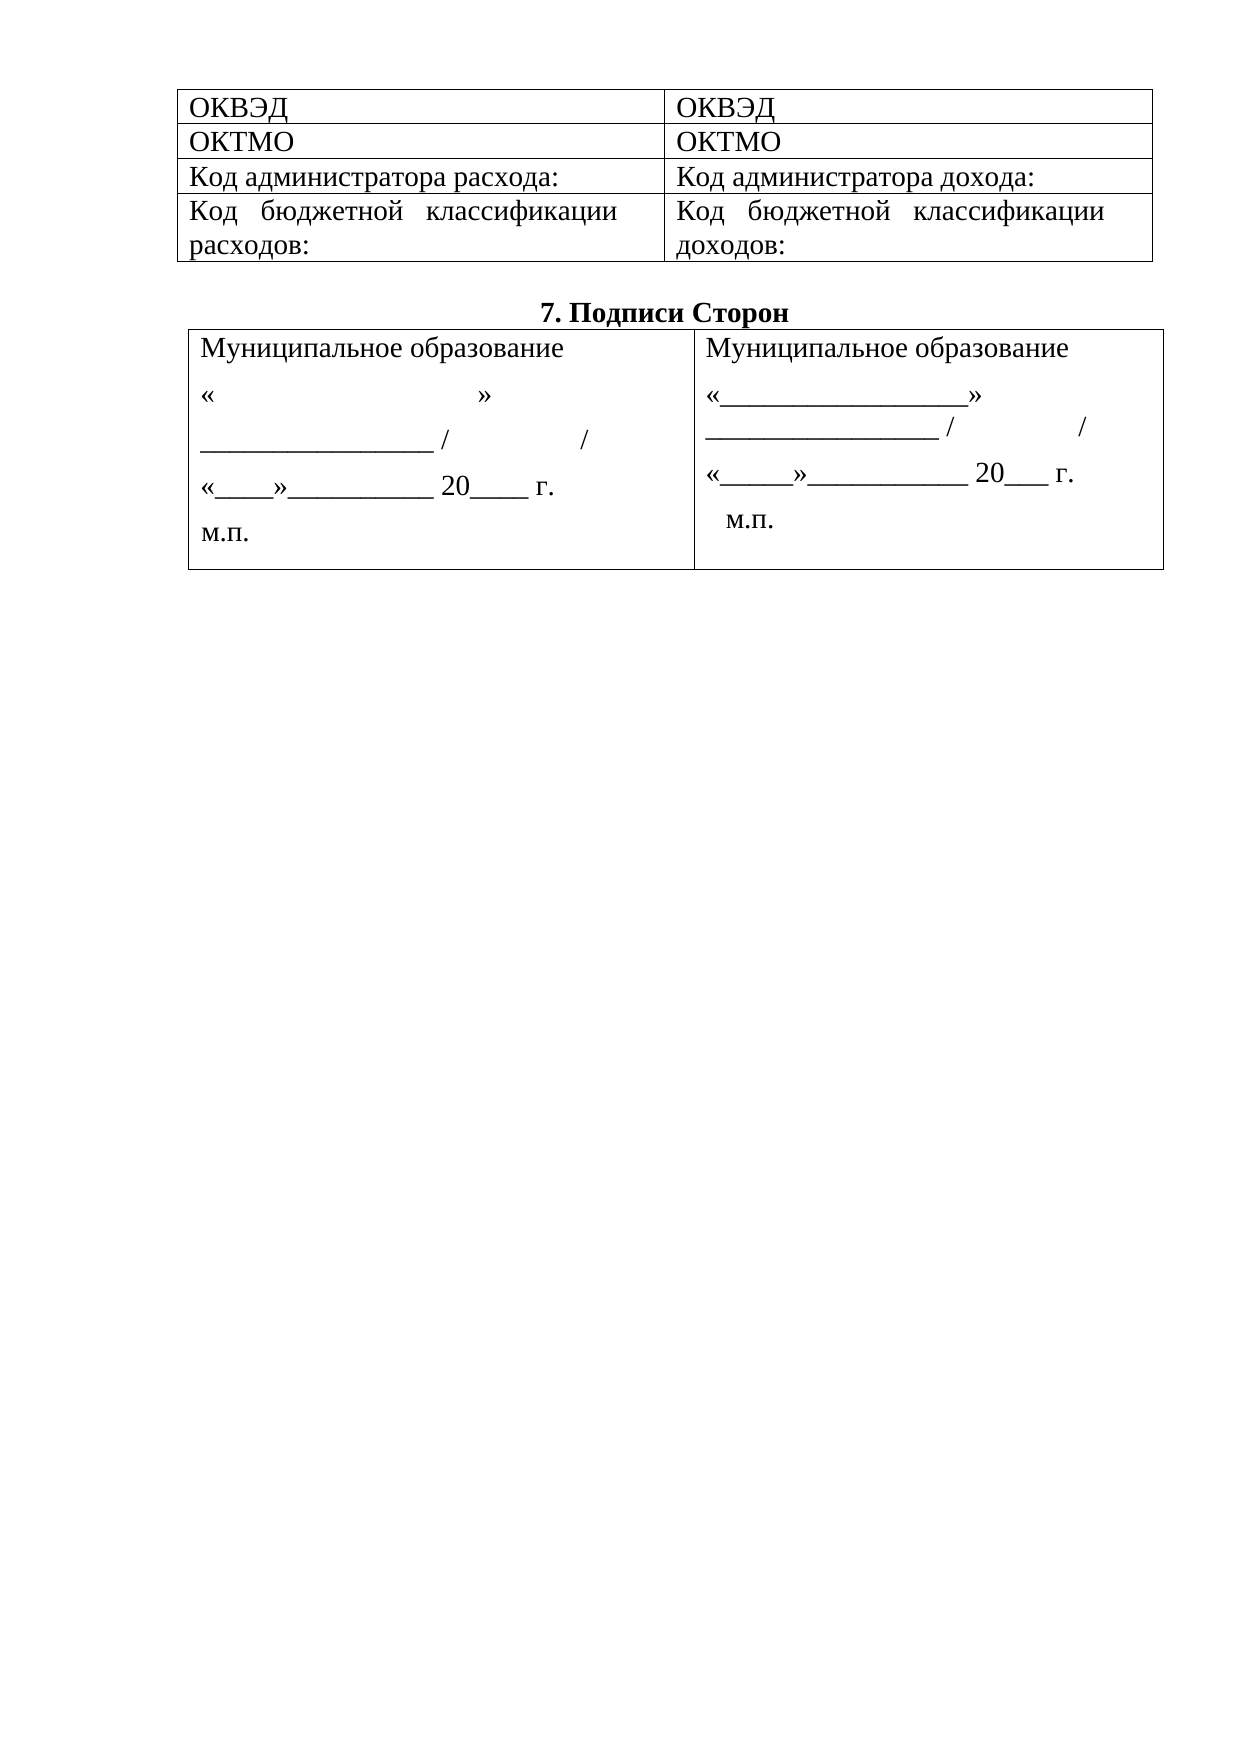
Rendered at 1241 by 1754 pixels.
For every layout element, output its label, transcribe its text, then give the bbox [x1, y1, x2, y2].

text 7. Подписи Сторон [177, 295, 1152, 329]
table_cell ОКТМО [665, 124, 1152, 158]
table_header Муниципальное образование « » ________________ / / «____»__________ 20____ г. м.п. [189, 330, 694, 568]
table_cell Код бюджетной классификации расходов: [178, 194, 664, 261]
table_cell Код администратора дохода: [665, 159, 1152, 192]
table_cell Код администратора расхода: [178, 159, 664, 192]
table_header Муниципальное образование «_________________» ________________ / / «_____»___________ 20___ г. м.п. [695, 330, 1163, 568]
table_cell ОКВЭД [178, 90, 664, 123]
table_cell ОКТМО [178, 124, 664, 158]
table_cell ОКВЭД [665, 90, 1152, 123]
table_cell Код бюджетной классификации доходов: [665, 194, 1152, 261]
